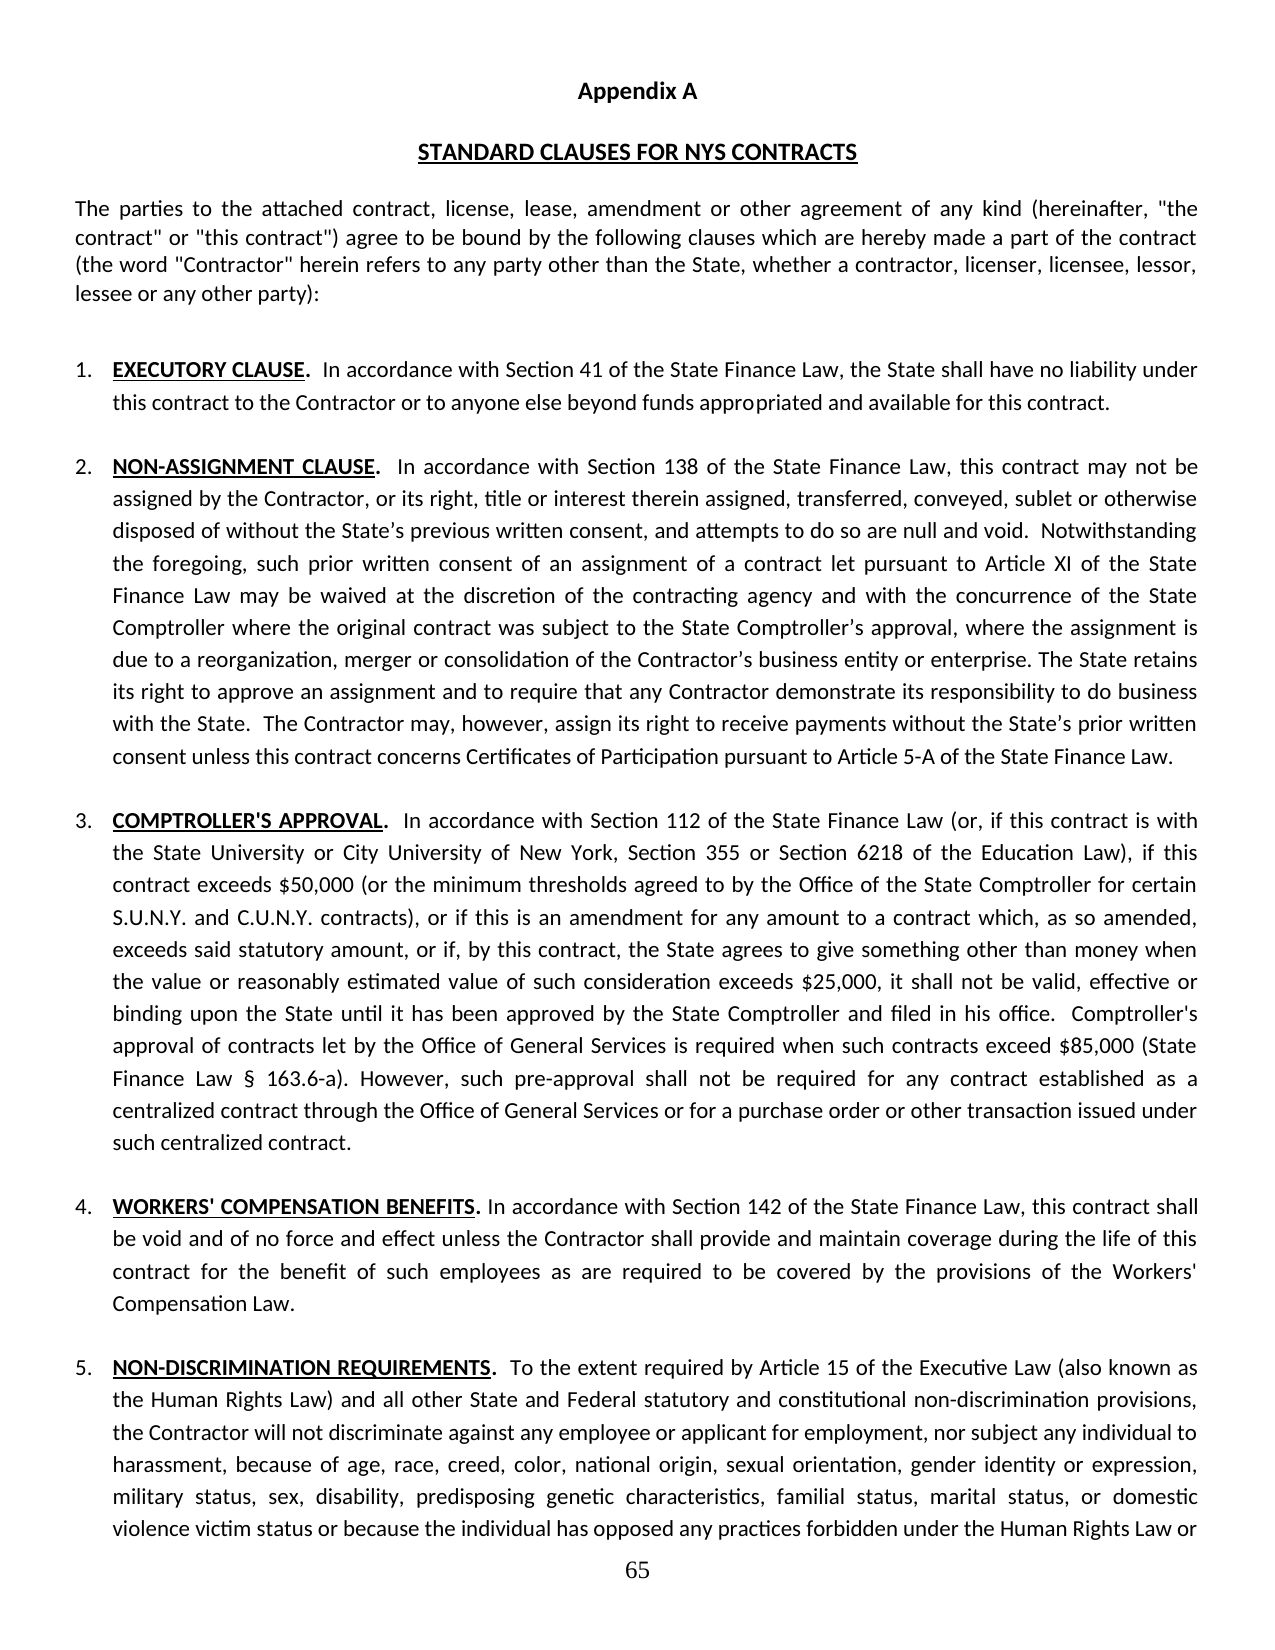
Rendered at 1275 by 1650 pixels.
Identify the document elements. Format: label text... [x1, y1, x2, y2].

list WORKERS' COMPENSATION BENEFITS. In accordance with Section 142 of the State Finance Law, this contract shall be void and of no force and effect unless the Contractor shall provide and maintain coverage during the life of this contract for the benefit of such employees as are required to be covered by the provisions of the Workers' Compensation Law. [75, 1192, 1200, 1317]
list NON-ASSIGNMENT CLAUSE. In accordance with Section 138 of the State Finance Law, this contract may not be assigned by the Contractor, or its right, title or interest therein assigned, transferred, conveyed, sublet or otherwise disposed of without the State’s previous written consent, and attempts to do so are null and void. Notwithstanding the foregoing, such prior written consent of an assignment of a contract let pursuant to Article XI of the State Finance Law may be waived at the discretion of the contracting agency and with the concurrence of the State Comptroller where the original contract was subject to the State Comptroller’s approval, where the assignment is due to a reorganization, merger or consolidation of the Contractor’s business entity or enterprise. The State retains its right to approve an assignment and to require that any Contractor demonstrate its responsibility to do business with the State. The Contractor may, however, assign its right to receive payments without the State’s prior written consent unless this contract concerns Certificates of Participation pursuant to Article 5-A of the State Finance Law. [75, 452, 1200, 770]
text Appendix A [75, 75, 1200, 106]
text STANDARD CLAUSES FOR NYS CONTRACTS [75, 136, 1200, 167]
list COMPTROLLER'S APPROVAL. In accordance with Section 112 of the State Finance Law (or, if this contract is with the State University or City University of New York, Section 355 or Section 6218 of the Education Law), if this contract exceeds $50,000 (or the minimum thresholds agreed to by the Office of the State Comptroller for certain S.U.N.Y. and C.U.N.Y. contracts), or if this is an amendment for any amount to a contract which, as so amended, exceeds said statutory amount, or if, by this contract, the State agrees to give something other than money when the value or reasonably estimated value of such consideration exceeds $25,000, it shall not be valid, effective or binding upon the State until it has been approved by the State Comptroller and filed in his office. Comptroller's approval of contracts let by the Office of General Services is required when such contracts exceed $85,000 (State Finance Law § 163.6-a). However, such pre-approval shall not be required for any contract established as a centralized contract through the Office of General Services or for a purchase order or other transaction issued under such centralized contract. [75, 806, 1200, 1156]
list EXECUTORY CLAUSE. In accordance with Section 41 of the State Finance Law, the State shall have no liability under this contract to the Contractor or to anyone else beyond funds appropriated and available for this contract. [75, 356, 1200, 416]
text The parties to the attached contract, license, lease, amendment or other agreement of any kind (hereinafter, "the contract" or "this contract") agree to be bound by the following clauses which are hereby made a part of the contract (the word "Contractor" herein refers to any party other than the State, whether a contractor, licenser, licensee, lessor, lessee or any other party): [75, 194, 1200, 307]
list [75, 1353, 1200, 1542]
